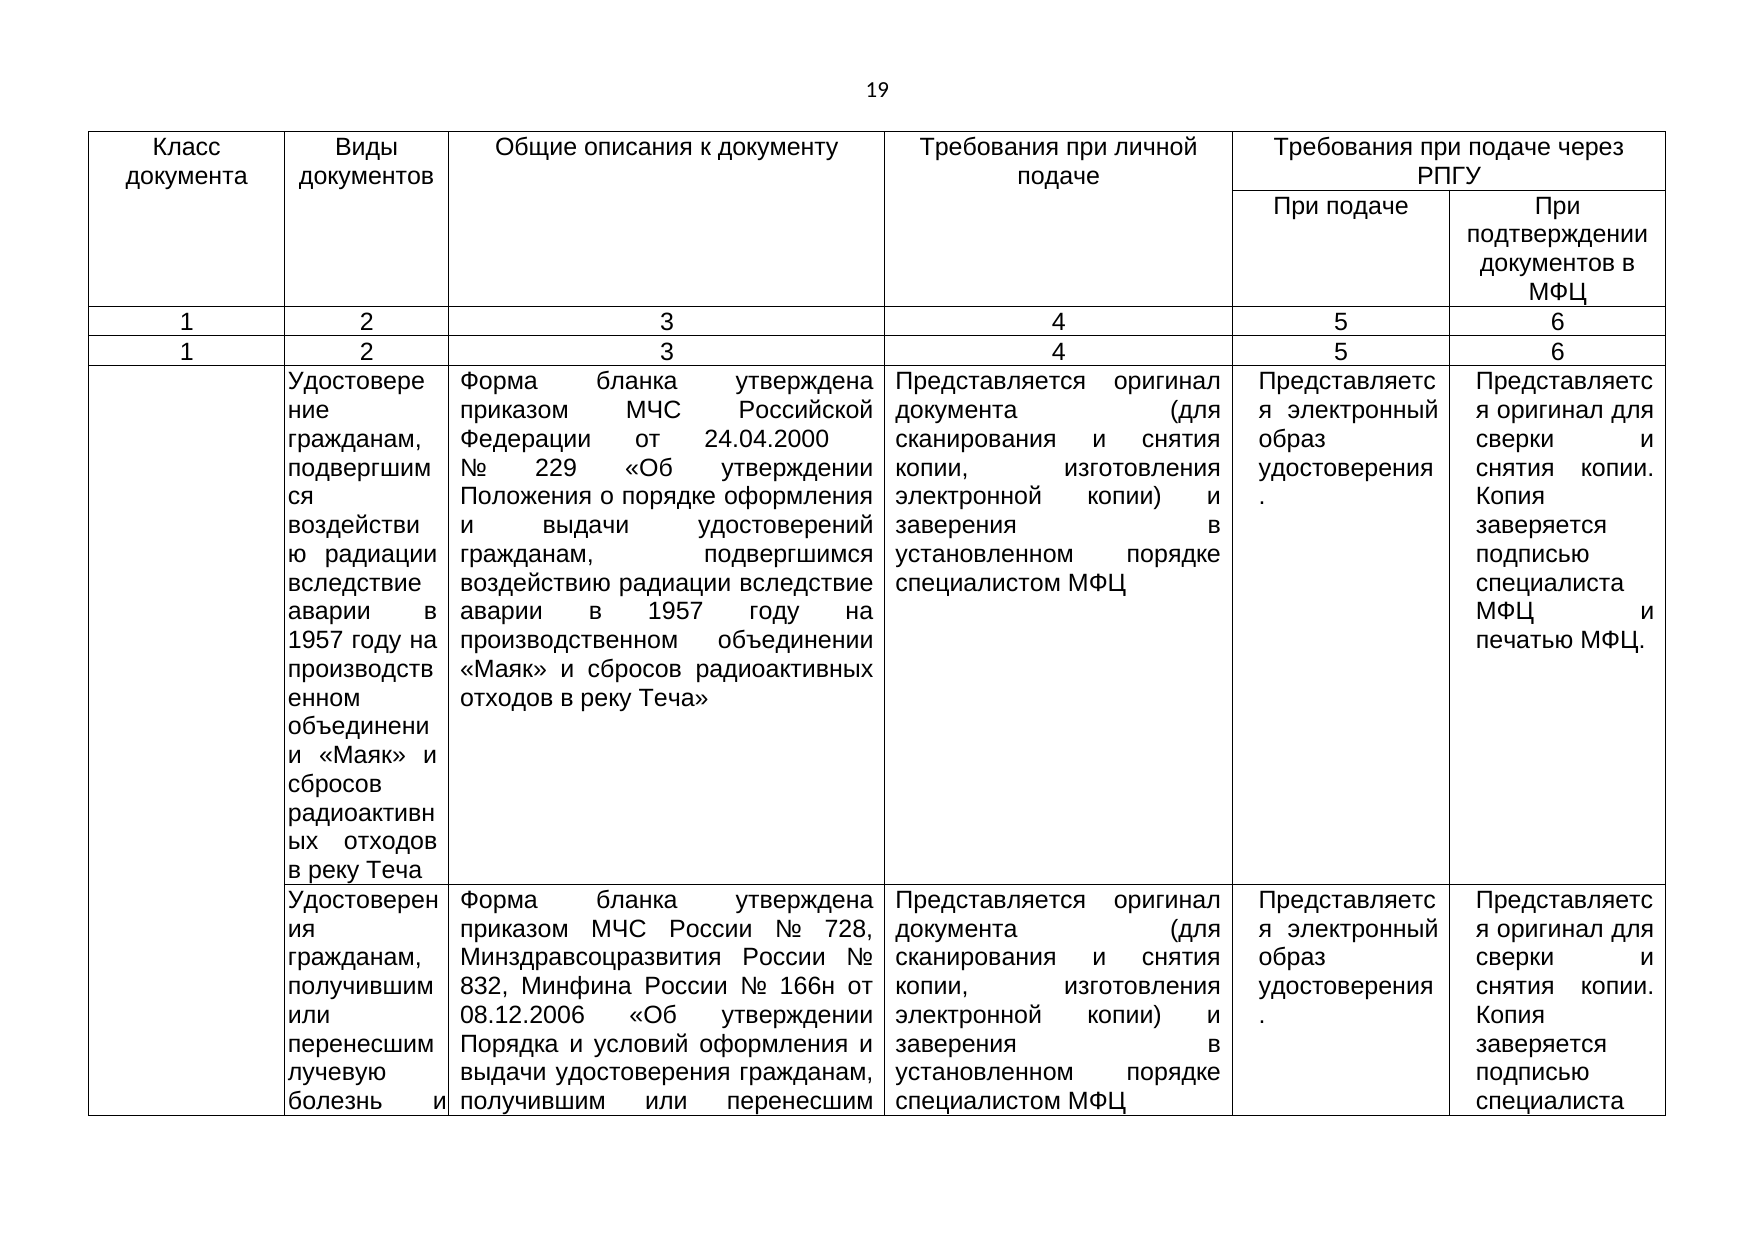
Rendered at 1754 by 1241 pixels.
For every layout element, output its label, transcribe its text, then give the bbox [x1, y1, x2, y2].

table_cell 1 [89, 307, 284, 335]
table_cell 2 [285, 336, 448, 365]
table_cell 3 [449, 307, 884, 335]
table_cell 6 [1450, 307, 1665, 335]
table_cell Представляется электронный образ удостоверения. [1233, 885, 1449, 1115]
table_cell Форма бланка утверждена приказом МЧС Российской Федерации от 24.04.2000 № 229 «Об утверждении Положения о порядке оформления и выдачи удостоверений гражданам, подвергшимся воздействию радиации вследствие аварии в 1957 году на производственном объединении «Маяк» и сбросов радиоактивных отходов в реку Теча» [449, 366, 884, 884]
table_header Класс документа [89, 132, 284, 306]
table_cell При подтверждении документов в МФЦ [1450, 191, 1665, 306]
table_cell 6 [1450, 336, 1665, 365]
table_cell 3 [449, 336, 884, 365]
table_cell Представляется оригинал для сверки и снятия копии. Копия заверяется подписью специалиста МФЦ и печатью МФЦ. [1450, 366, 1665, 884]
table_cell 2 [285, 307, 448, 335]
table_cell [89, 366, 284, 1115]
table_header Виды документов [285, 132, 448, 306]
table_cell 5 [1233, 336, 1449, 365]
table_header Общие описания к документу [449, 132, 884, 306]
table_cell 5 [1233, 307, 1449, 335]
table_header Требования при подаче через РПГУ [1233, 132, 1665, 189]
table_header Требования при личной подаче [885, 132, 1232, 306]
table_cell Удостоверение гражданам, подвергшимся воздействию радиации вследствие аварии в 1957 году на производственном объединении «Маяк» и сбросов радиоактивных отходов в реку Теча [285, 366, 448, 884]
table_cell При подаче [1233, 191, 1449, 306]
table_cell 4 [885, 336, 1232, 365]
table_cell 4 [885, 307, 1232, 335]
table_cell Представляется электронный образ удостоверения. [1233, 366, 1449, 884]
table_cell 1 [89, 336, 284, 365]
table_cell Представляется оригинал для сверки и снятия копии. Копия заверяется подписью специалиста МФЦ и печатью МФЦ. [1450, 885, 1665, 1115]
